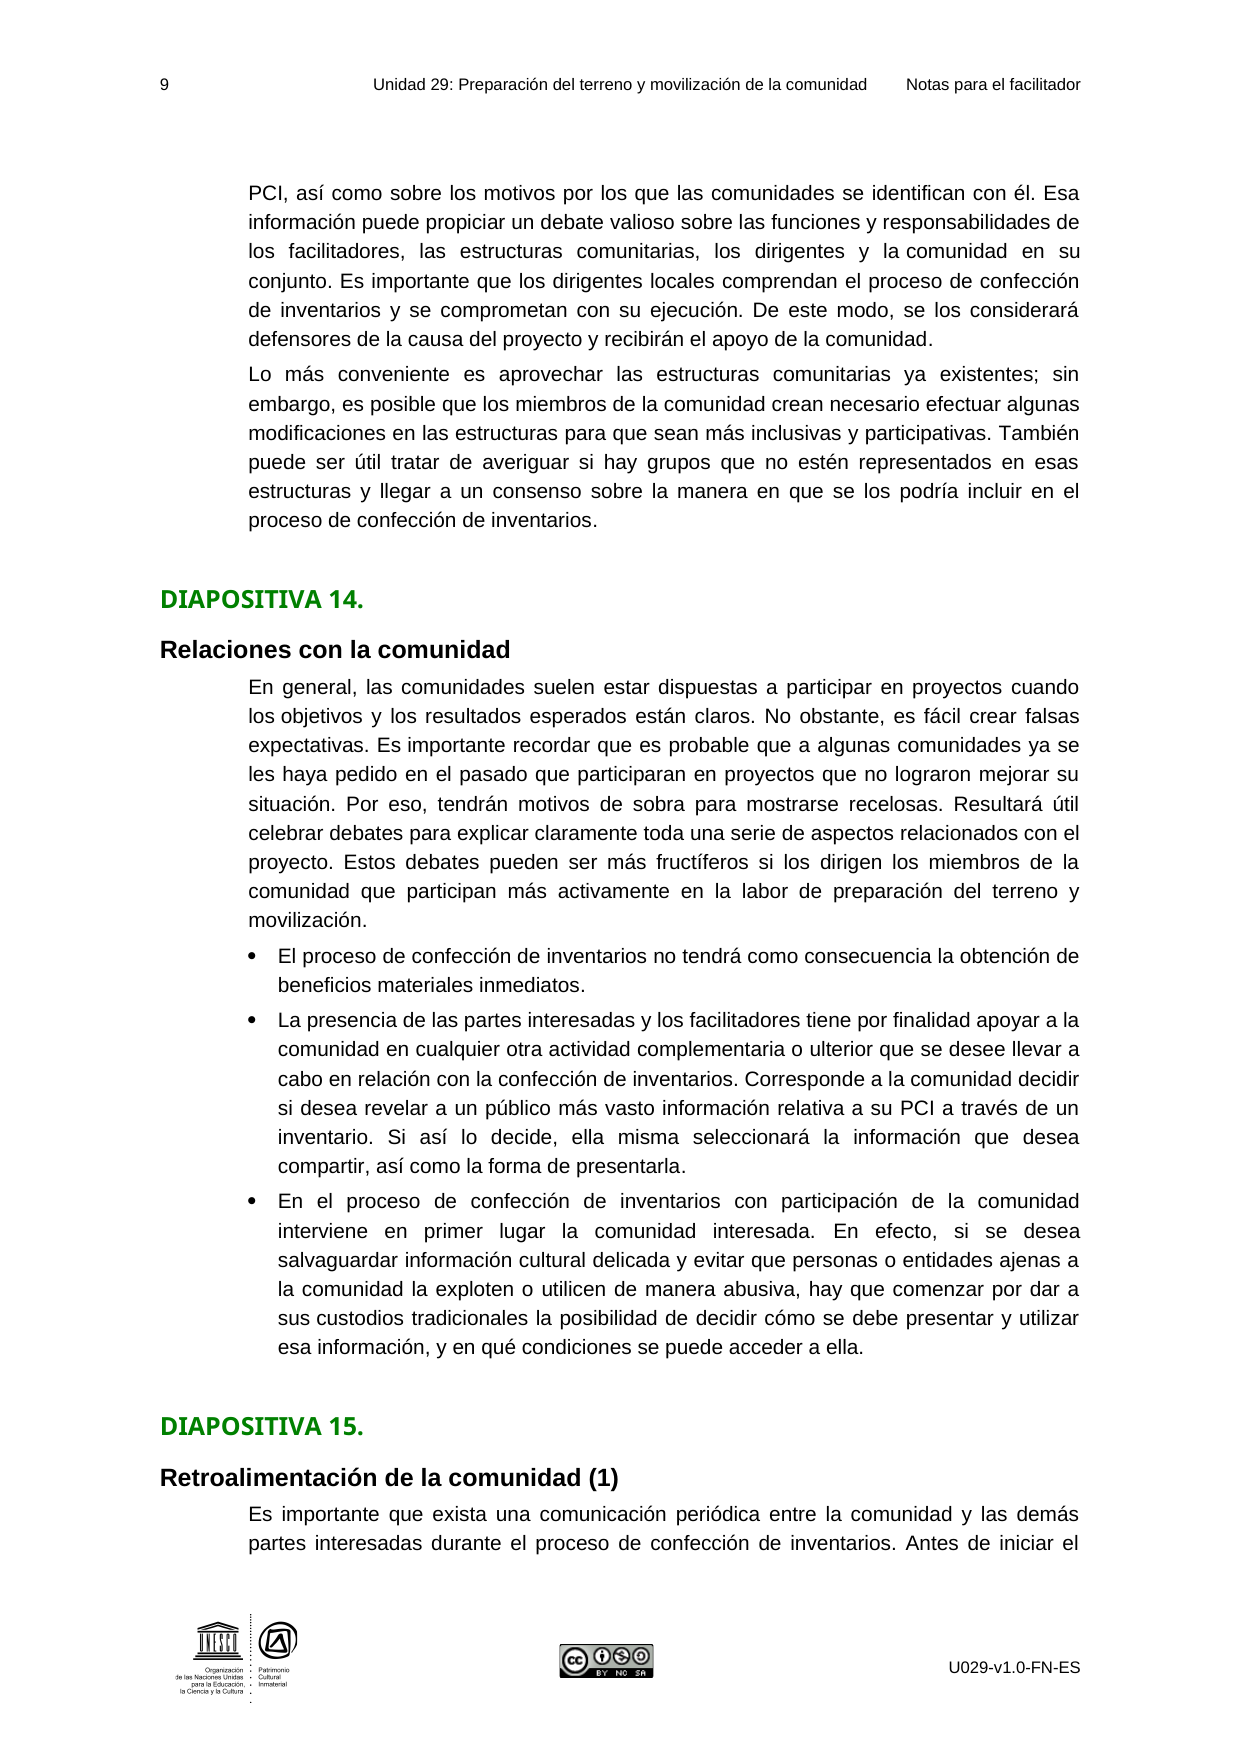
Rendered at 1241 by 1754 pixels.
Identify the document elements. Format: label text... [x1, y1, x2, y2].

text El proceso de confección de inventarios no tendrá como consecuencia la obtención de beneficios materiales inmediatos. [248, 940, 1081, 998]
text Relaciones con la comunidad [159, 636, 1081, 665]
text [248, 177, 1081, 352]
text En general, las comunidades suelen estar dispuestas a participar en proyectos cuando los objetivos y los resultados esperados están claros. No obstante, es fácil crear falsas expectativas. Es importante recordar que es probable que a algunas comunidades ya se les haya pedido en el pasado que participaran en proyectos que no lograron mejorar su situación. Por eso, tendrán motivos de sobra para mostrarse recelosas. Resultará útil celebrar debates para explicar claramente toda una serie de aspectos relacionados con el proyecto. Estos debates pueden ser más fructíferos si los dirigen los miembros de la comunidad que participan más activamente en la labor de preparación del terreno y movilización. [248, 671, 1081, 933]
subtitle DIAPOSITIVA 14. [159, 583, 1081, 615]
picture [559, 1644, 654, 1678]
subtitle DIAPOSITIVA 15. [159, 1411, 1081, 1442]
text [248, 1498, 1081, 1556]
text En el proceso de confección de inventarios con participación de la comunidad interviene en primer lugar la comunidad interesada. En efecto, si se desea salvaguardar información cultural delicada y evitar que personas o entidades ajenas a la comunidad la exploten o utilicen de manera abusiva, hay que comenzar por dar a sus custodios tradicionales la posibilidad de decidir cómo se debe presentar y utilizar esa información, y en qué condiciones se puede acceder a ella. [248, 1186, 1081, 1361]
text Retroalimentación de la comunidad (1) [159, 1463, 1081, 1492]
text Lo más conveniente es aprovechar las estructuras comunitarias ya existentes; sin embargo, es posible que los miembros de la comunidad crean necesario efectuar algunas modificaciones en las estructuras para que sean más inclusivas y participativas. También puede ser útil tratar de averiguar si hay grupos que no estén representados en esas estructuras y llegar a un consenso sobre la manera en que se los podría incluir en el proceso de confección de inventarios. [248, 358, 1081, 533]
text La presencia de las partes interesadas y los facilitadores tiene por finalidad apoyar a la comunidad en cualquier otra actividad complementaria o ulterior que se desee llevar a cabo en relación con la confección de inventarios. Corresponde a la comunidad decidir si desea revelar a un público más vasto información relativa a su PCI a través de un inventario. Si así lo decide, ella misma seleccionará la información que desea compartir, así como la forma de presentarla. [248, 1004, 1081, 1179]
picture [175, 1614, 298, 1703]
